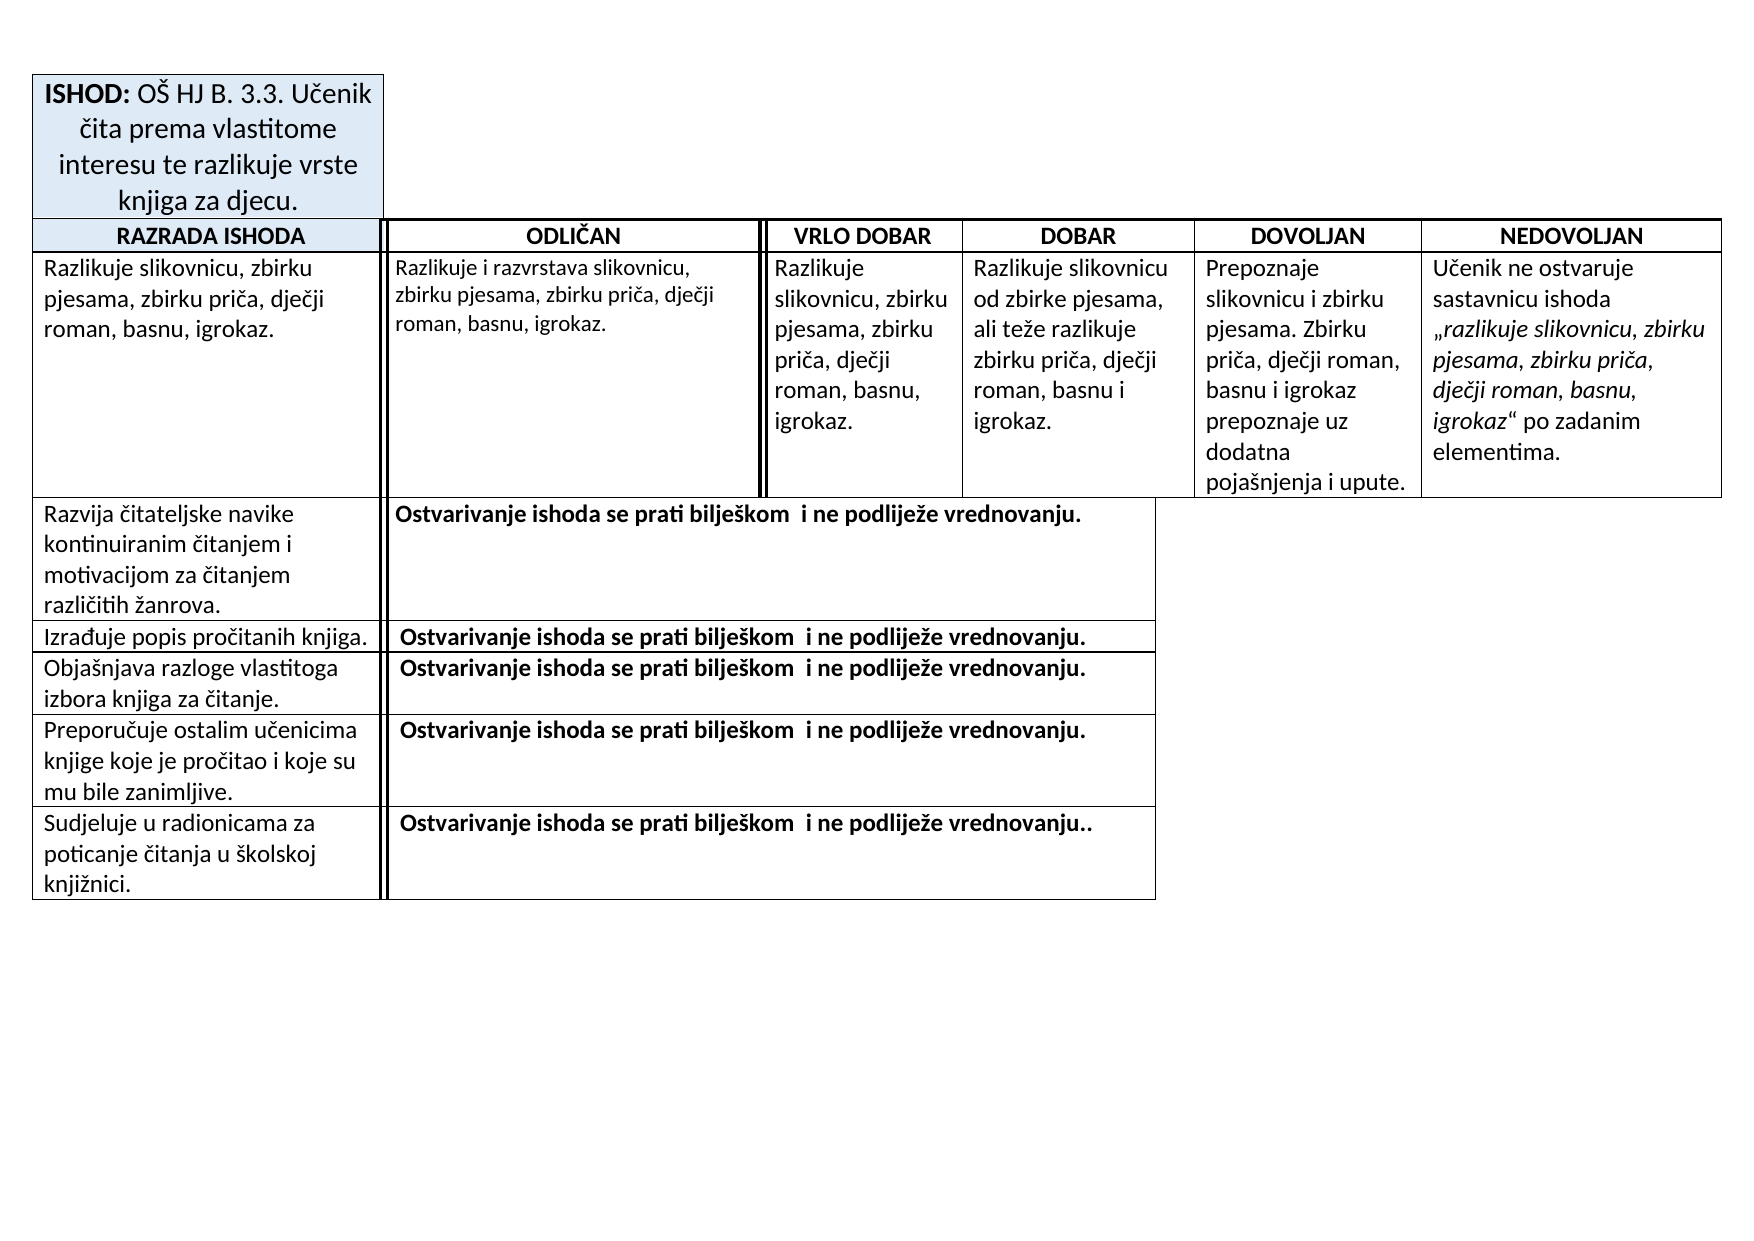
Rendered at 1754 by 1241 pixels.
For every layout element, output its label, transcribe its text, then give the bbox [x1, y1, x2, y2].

table_cell DOVOLJAN [1195, 221, 1421, 251]
table_cell Preporučuje ostalim učenicima knjige koje je pročitao i koje su mu bile zanimljive. [33, 715, 379, 806]
table_cell Razlikuje slikovnicu, zbirku pjesama, zbirku priča, dječji roman, basnu, igrokaz. [33, 253, 379, 497]
table_cell DOBAR [963, 221, 1194, 251]
table_cell Ostvarivanje ishoda se prati bilješkom i ne podliježe vrednovanju. [389, 621, 1155, 651]
table_cell NEDOVOLJAN [1422, 221, 1721, 251]
table_cell Prepoznaje slikovnicu i zbirku pjesama. Zbirku priča, dječji roman, basnu i igrokaz prepoznaje uz dodatna pojašnjenja i upute. [1195, 253, 1421, 497]
table_cell Razvija čitateljske navike kontinuiranim čitanjem i motivacijom za čitanjem različitih žanrova. [33, 498, 379, 620]
table_cell Ostvarivanje ishoda se prati bilješkom i ne podliježe vrednovanju. [389, 498, 1155, 620]
table_cell Objašnjava razloge vlastitoga izbora knjiga za čitanje. [33, 653, 379, 713]
table_cell ODLIČAN [389, 221, 758, 251]
table_cell Razlikuje slikovnicu od zbirke pjesama, ali teže razlikuje zbirku priča, dječji roman, basnu i igrokaz. [963, 253, 1194, 497]
table_cell Učenik ne ostvaruje sastavnicu ishoda „razlikuje slikovnicu, zbirku pjesama, zbirku priča, dječji roman, basnu, igrokaz“ po zadanim elementima. [1422, 253, 1721, 497]
table_cell Ostvarivanje ishoda se prati bilješkom i ne podliježe vrednovanju. [389, 715, 1155, 806]
table_cell Sudjeluje u radionicama za poticanje čitanja u školskoj knjižnici. [33, 807, 379, 899]
table_cell Ostvarivanje ishoda se prati bilješkom i ne podliježe vrednovanju. [389, 653, 1155, 713]
table_cell Razlikuje slikovnicu, zbirku pjesama, zbirku priča, dječji roman, basnu, igrokaz. [768, 253, 962, 497]
table_cell Razlikuje i razvrstava slikovnicu, zbirku pjesama, zbirku priča, dječji roman, basnu, igrokaz. [389, 253, 758, 497]
table_cell RAZRADA ISHODA [33, 219, 379, 251]
table_cell Izrađuje popis pročitanih knjiga. [33, 621, 379, 651]
table_header ISHOD: OŠ HJ B. 3.3. Učenik čita prema vlastitome interesu te razlikuje vrste knjiga za djecu. [33, 75, 383, 217]
table_cell VRLO DOBAR [768, 221, 962, 251]
table_cell Ostvarivanje ishoda se prati bilješkom i ne podliježe vrednovanju.. [389, 807, 1155, 899]
